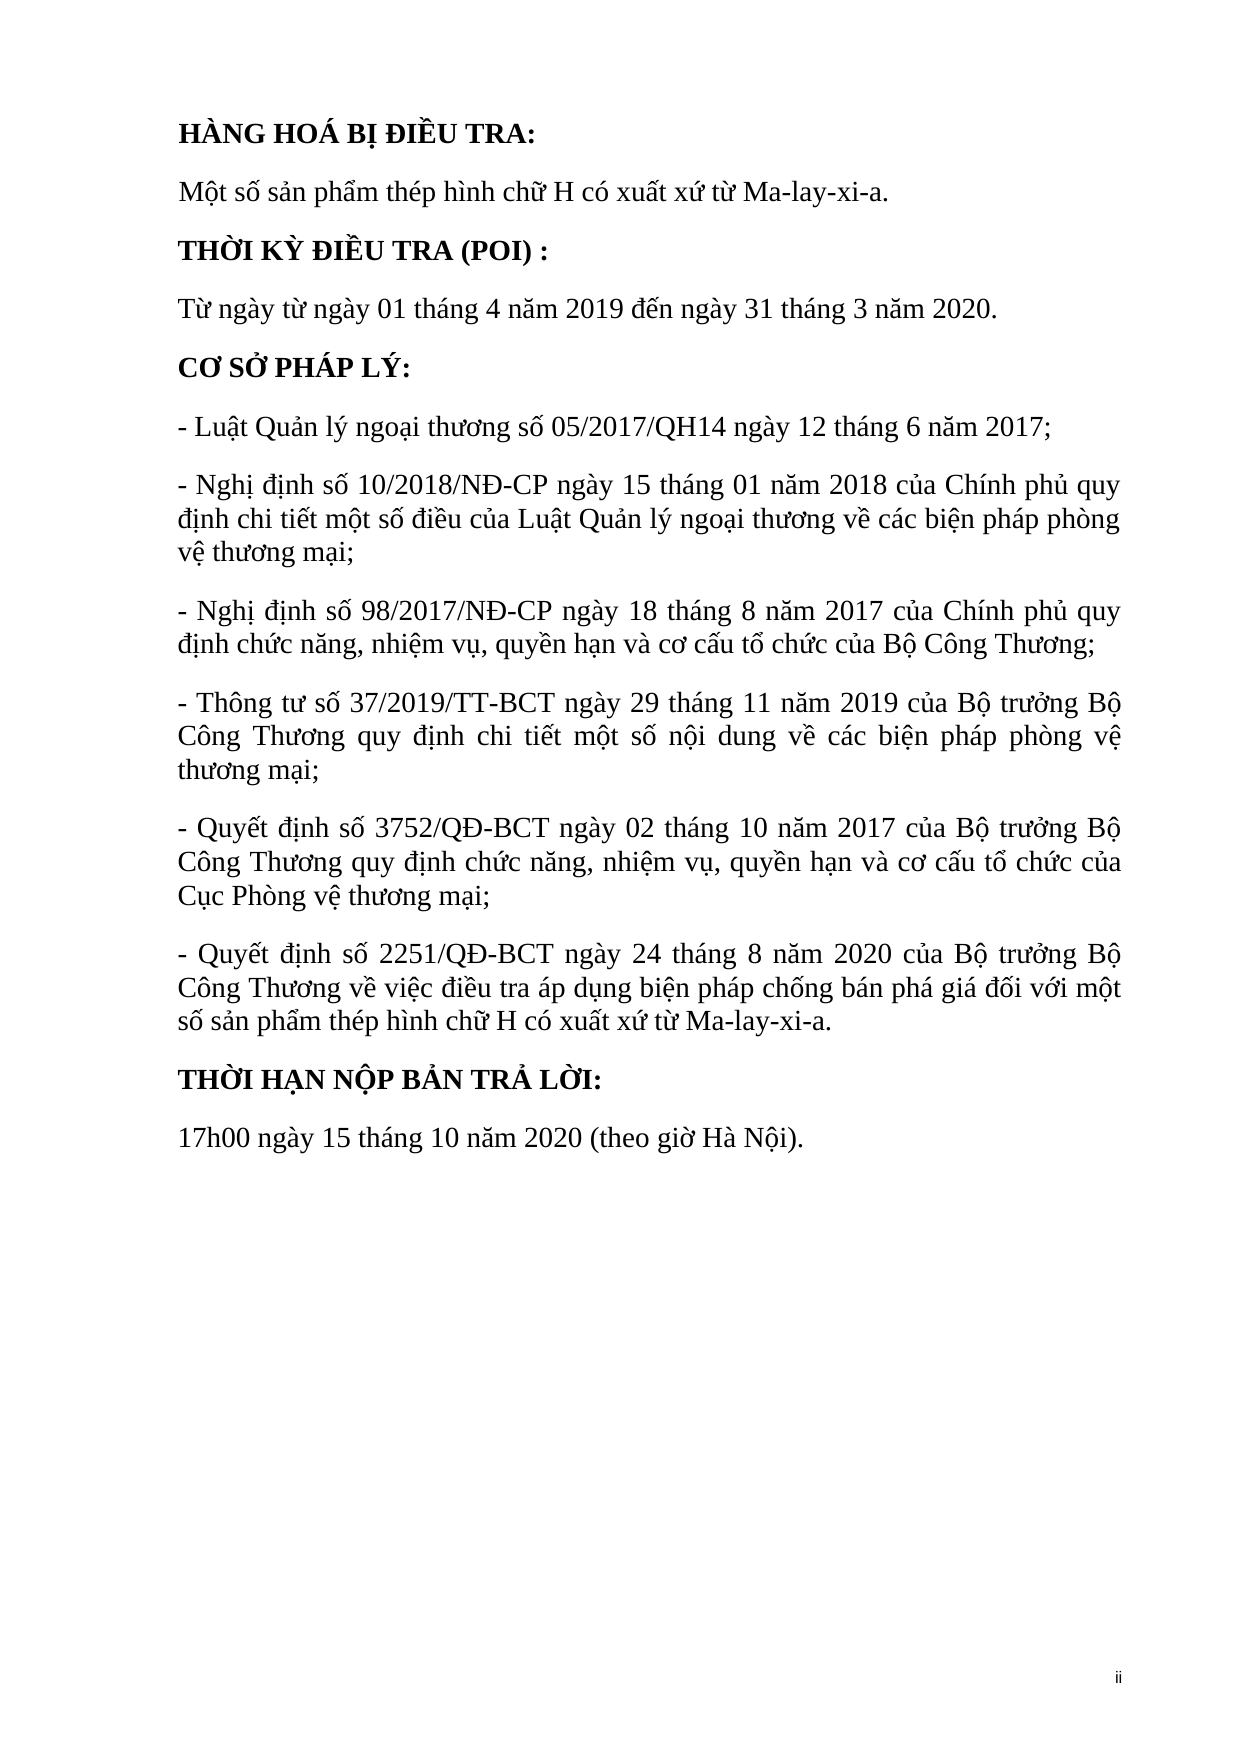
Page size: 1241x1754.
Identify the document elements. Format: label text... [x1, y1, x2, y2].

text Từ ngày từ ngày 01 tháng 4 năm 2019 đến ngày 31 tháng 3 năm 2020. [177, 292, 1122, 325]
text - Quyết định số 3752/QĐ-BCT ngày 02 tháng 10 năm 2017 của Bộ trưởng Bộ Công Thương quy định chức năng, nhiệm vụ, quyền hạn và cơ cấu tổ chức của Cục Phòng vệ thương mại; [177, 811, 1122, 911]
text HÀNG HOÁ BỊ ĐIỀU TRA: [178, 116, 1122, 149]
text - Quyết định số 2251/QĐ-BCT ngày 24 tháng 8 năm 2020 của Bộ trưởng Bộ Công Thương về việc điều tra áp dụng biện pháp chống bán phá giá đối với một số sản phẩm thép hình chữ H có xuất xứ từ Ma-lay-xi-a. [177, 936, 1122, 1037]
text - Luật Quản lý ngoại thương số 05/2017/QH14 ngày 12 tháng 6 năm 2017; [177, 409, 1122, 442]
text - Thông tư số 37/2019/TT-BCT ngày 29 tháng 11 năm 2019 của Bộ trưởng Bộ Công Thương quy định chi tiết một số nội dung về các biện pháp phòng vệ thương mại; [177, 685, 1122, 786]
text Một số sản phẩm thép hình chữ H có xuất xứ từ Ma-lay-xi-a. [178, 174, 1122, 208]
text THỜI HẠN NỘP BẢN TRẢ LỜI: [177, 1062, 1122, 1095]
text THỜI KỲ ĐIỀU TRA (POI) : [177, 233, 1122, 267]
text - Nghị định số 10/2018/NĐ-CP ngày 15 tháng 01 năm 2018 của Chính phủ quy định chi tiết một số điều của Luật Quản lý ngoại thương về các biện pháp phòng vệ thương mại; [177, 467, 1122, 568]
text 17h00 ngày 15 tháng 10 năm 2020 (theo giờ Hà Nội). [177, 1120, 1122, 1154]
text - Nghị định số 98/2017/NĐ-CP ngày 18 tháng 8 năm 2017 của Chính phủ quy định chức năng, nhiệm vụ, quyền hạn và cơ cấu tổ chức của Bộ Công Thương; [177, 593, 1122, 660]
text CƠ SỞ PHÁP LÝ: [177, 350, 1122, 384]
